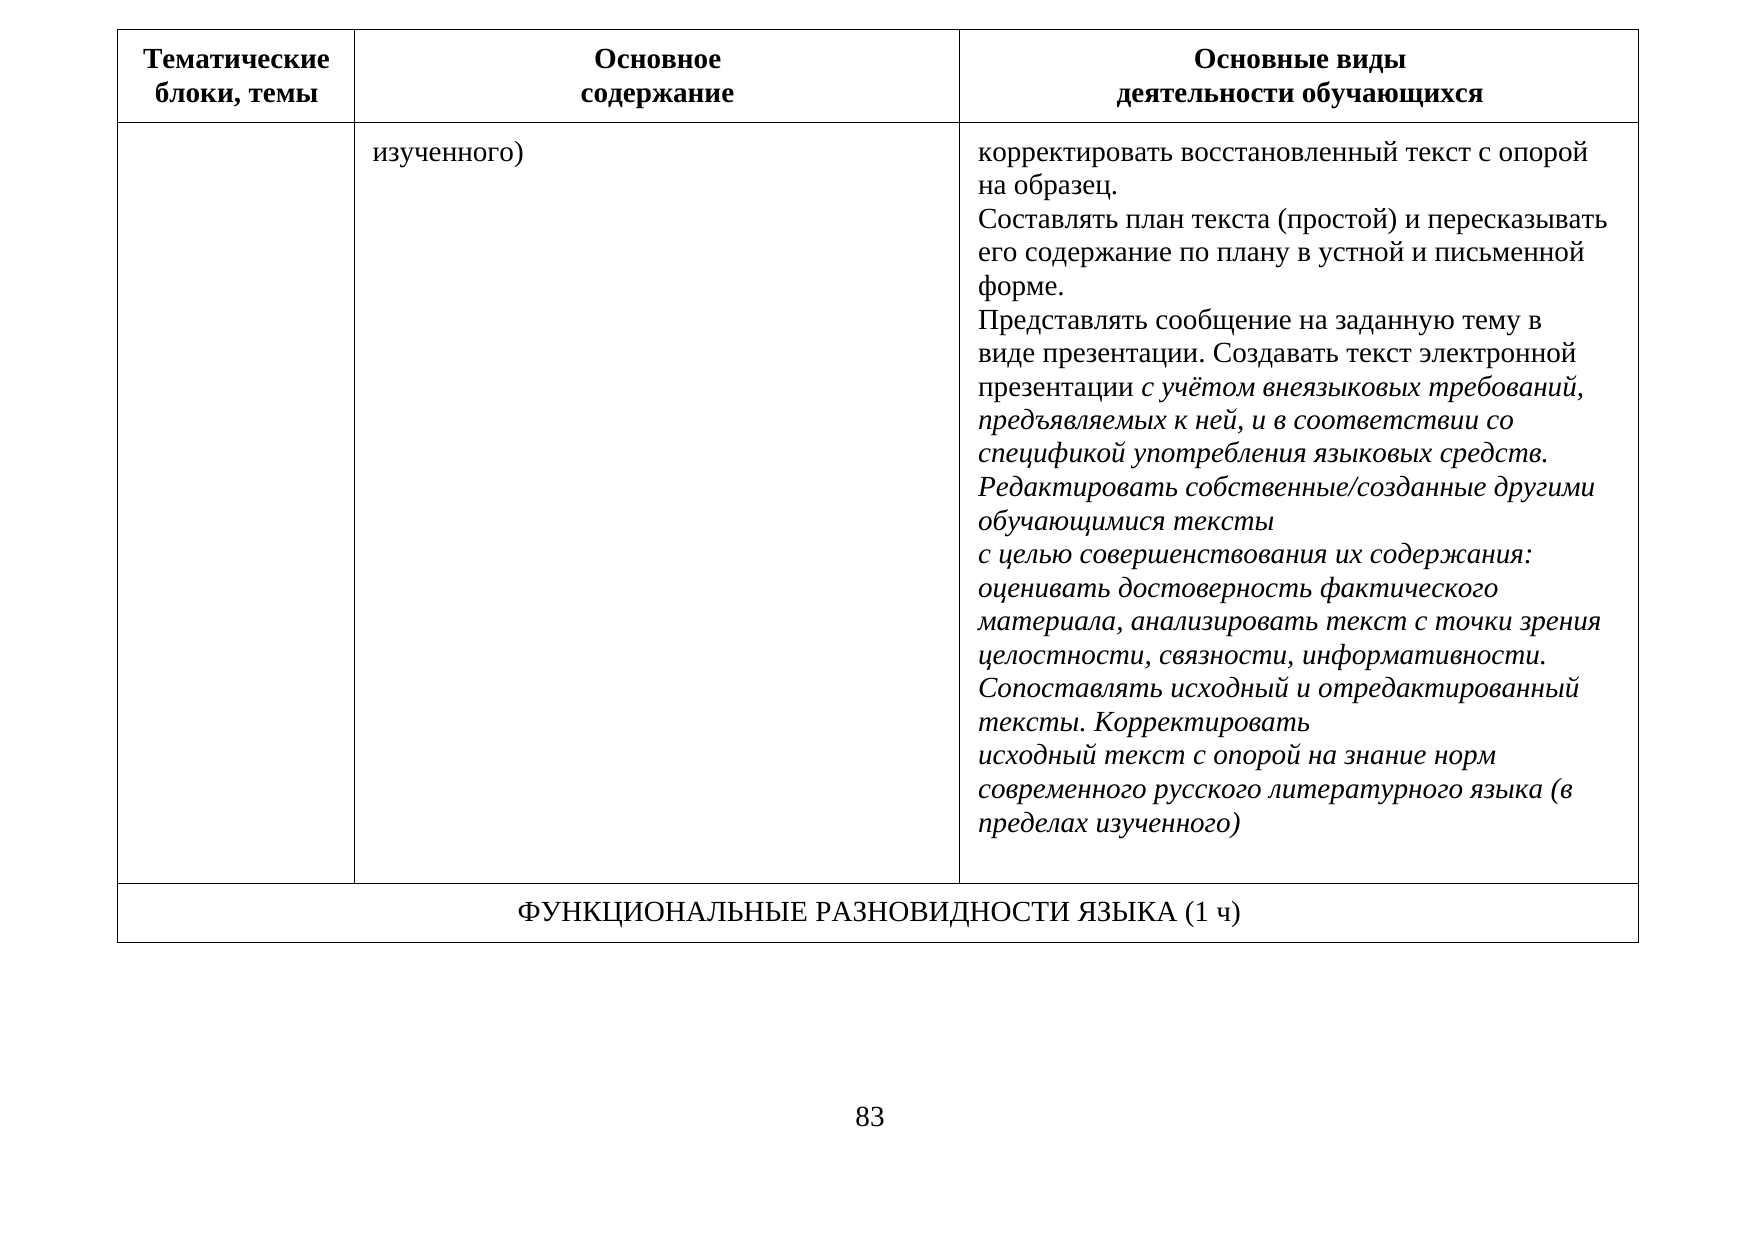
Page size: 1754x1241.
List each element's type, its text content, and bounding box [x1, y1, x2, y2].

table_cell изученного) [355, 123, 959, 882]
table_header Основные виды деятельности обучающихся [960, 30, 1638, 122]
table_header Тематические блоки, темы [118, 30, 354, 122]
table_cell ФУНКЦИОНАЛЬНЫЕ РАЗНОВИДНОСТИ ЯЗЫКА (1 ч) [118, 884, 1638, 942]
table_cell [118, 123, 354, 882]
table_cell корректировать восстановленный текст с опорой на образец. Составлять план текста (простой) и пересказывать его содержание по плану в устной и письменной форме. Представлять сообщение на заданную тему в виде презентации. Создавать текст электронной презентации с учётом внеязыковых требований, предъявляемых к ней, и в соответствии со спецификой употребления языковых средств. Редактировать собственные/созданные другими обучающимися тексты с целью совершенствования их содержания: оценивать достоверность фактического материала, анализировать текст с точки зрения целостности, связности, информативности. Сопоставлять исходный и отредактированный тексты. Корректировать исходный текст с опорой на знание норм современного русского литературного языка (в пределах изученного) [960, 123, 1638, 882]
table_header Основное содержание [355, 30, 959, 122]
